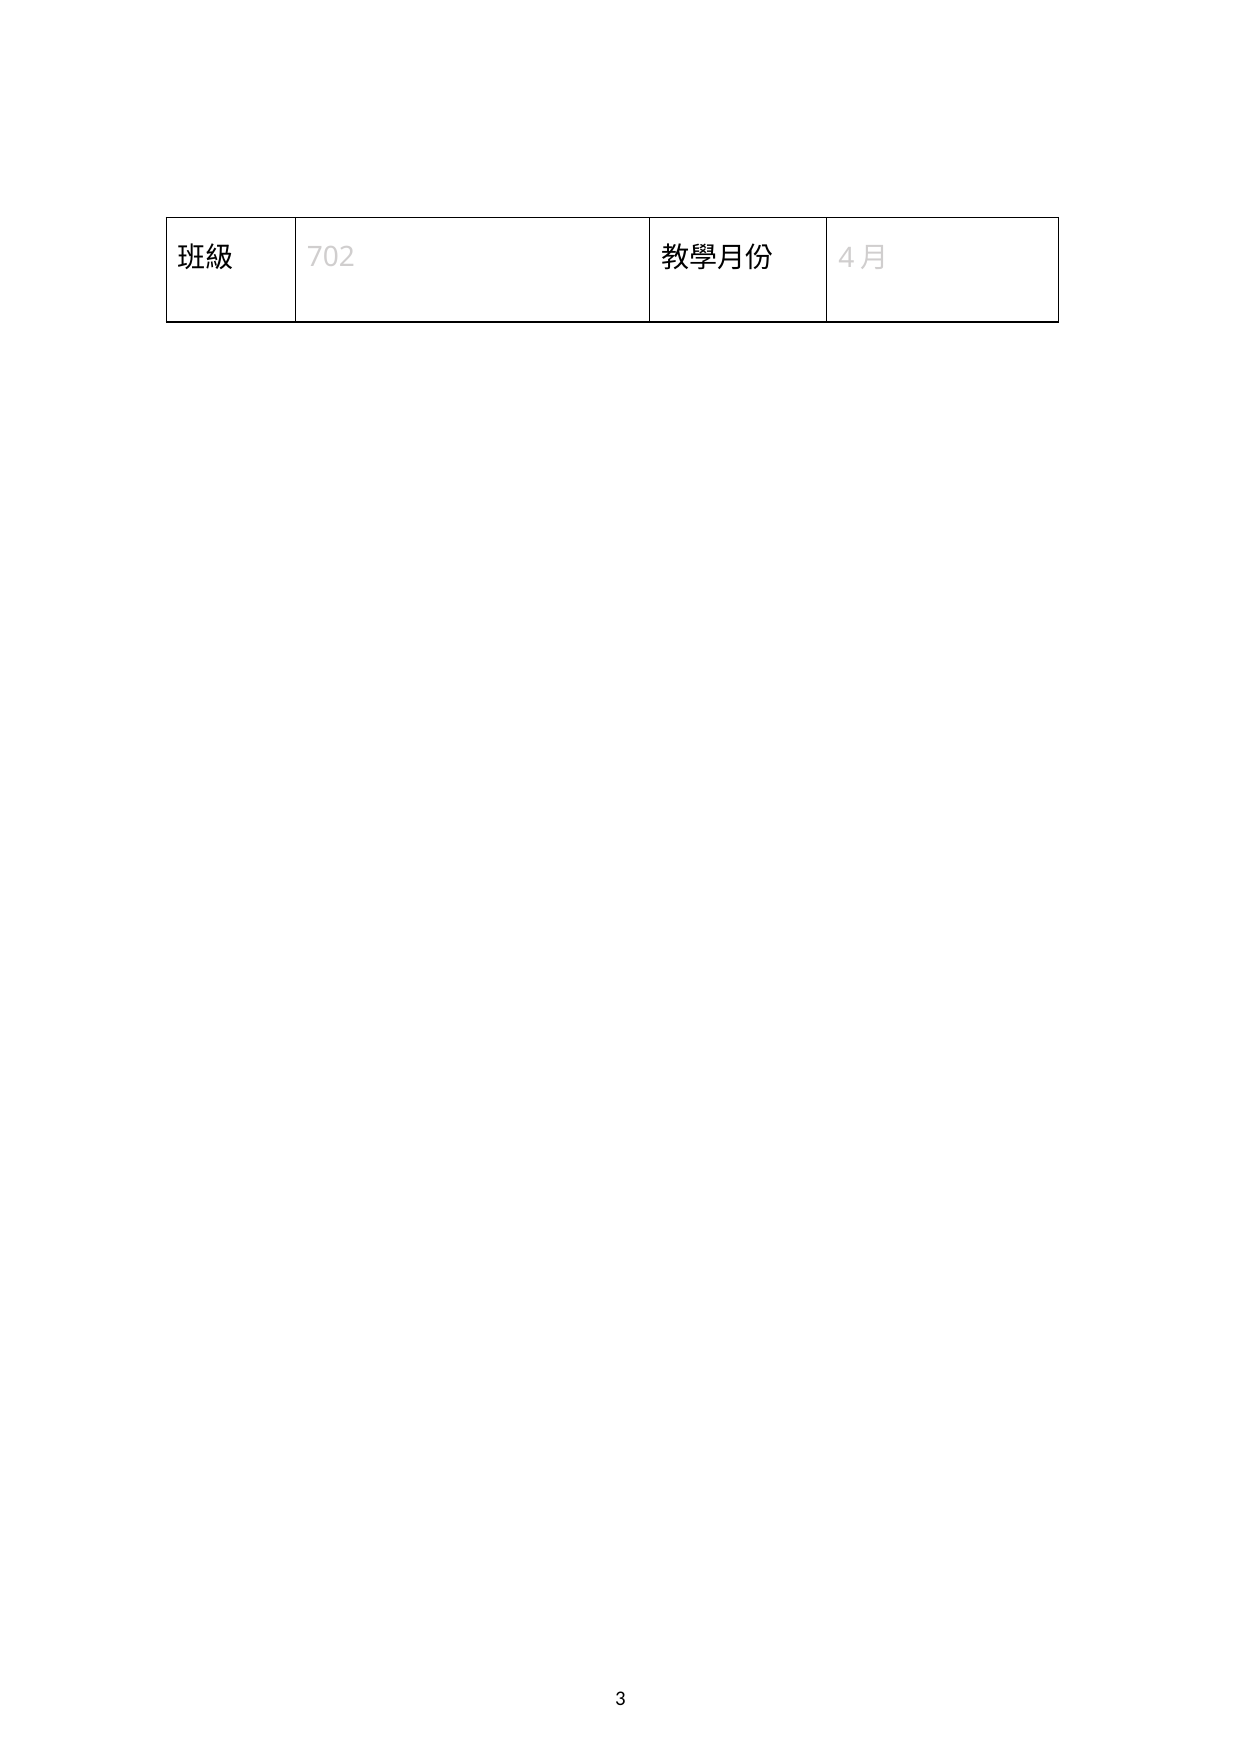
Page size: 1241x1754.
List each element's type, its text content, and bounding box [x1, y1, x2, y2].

table_header 教學月份 [650, 218, 826, 321]
table_header 班級 [167, 218, 295, 321]
table_header 702 [296, 218, 649, 321]
table_header 4月 [827, 218, 1058, 321]
